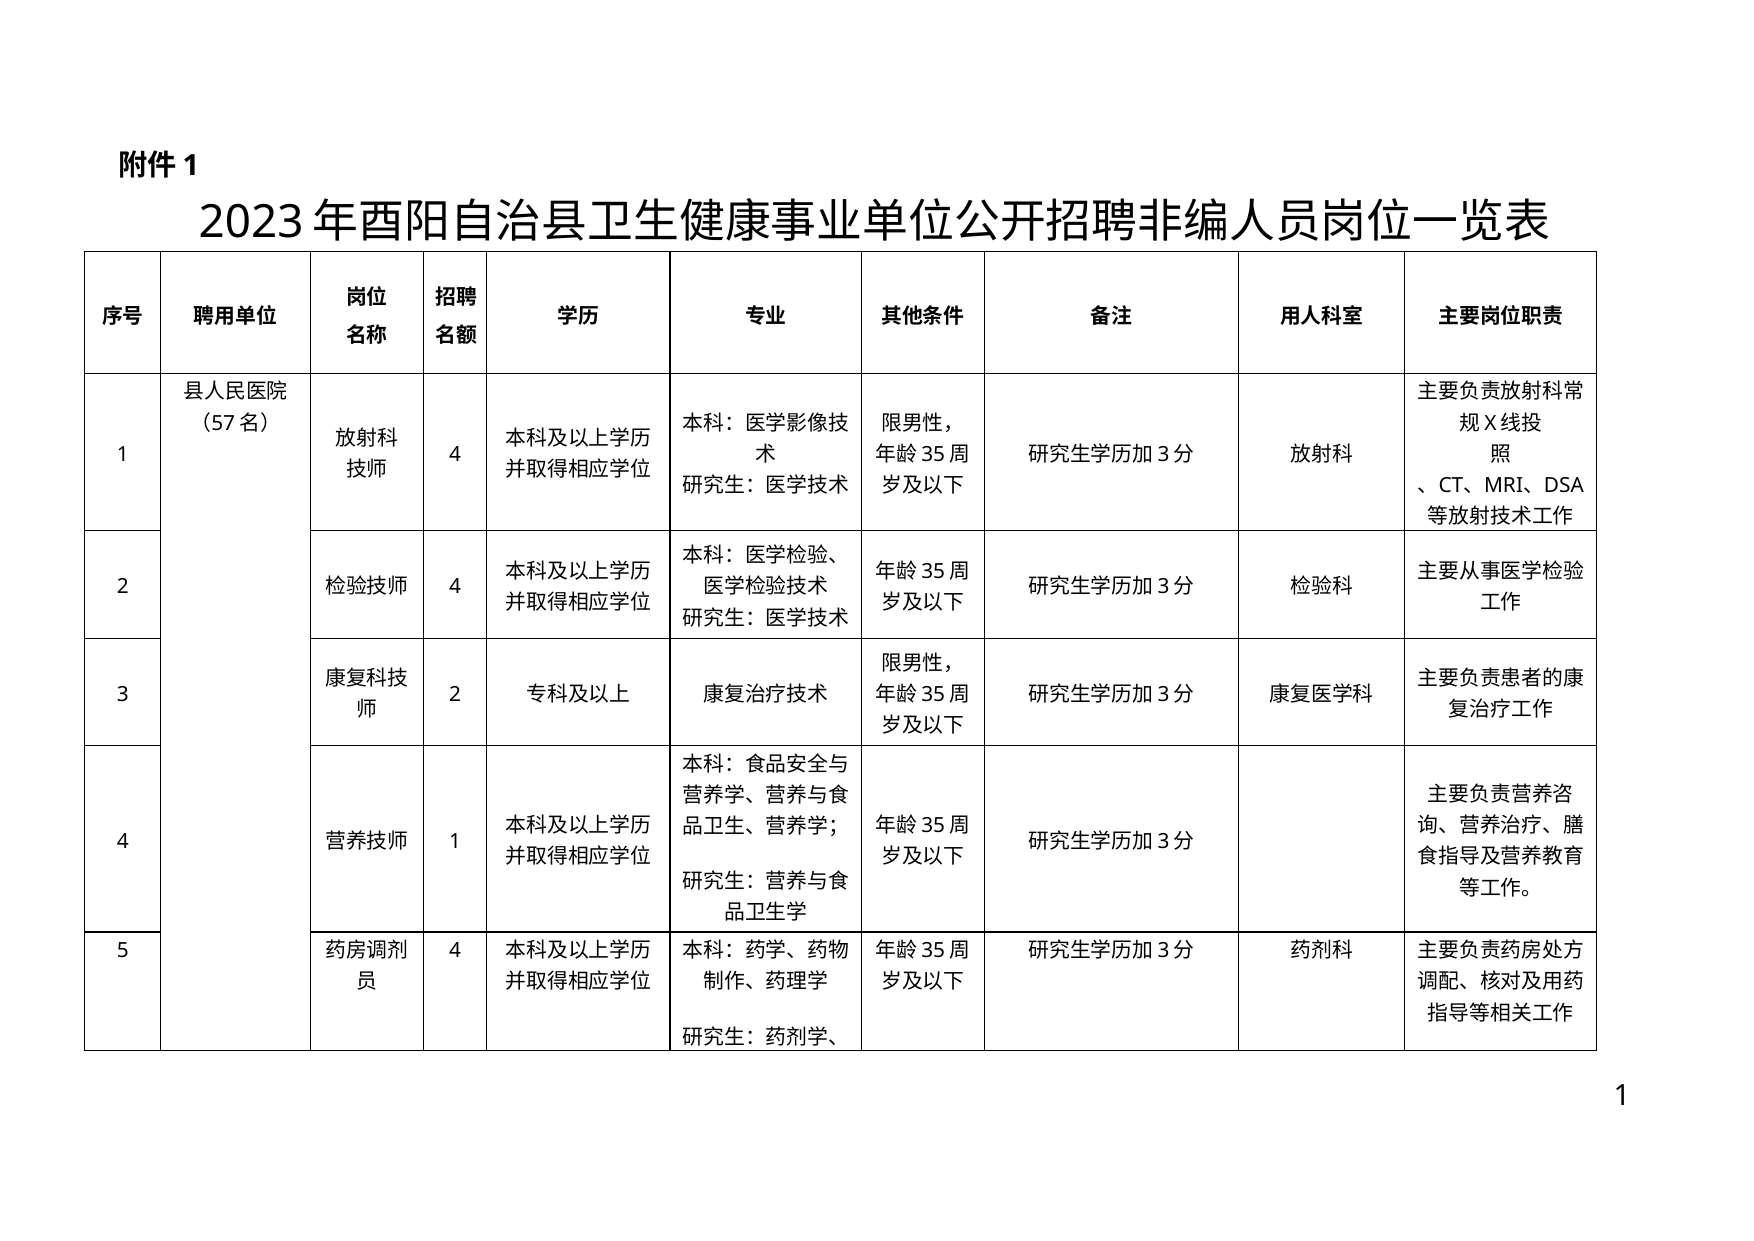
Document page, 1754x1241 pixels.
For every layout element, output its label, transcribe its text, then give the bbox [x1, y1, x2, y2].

table_cell 县人民医院 （57名） [161, 374, 310, 1050]
table_cell 主要负责患者的康复治疗工作 [1405, 639, 1596, 745]
table_cell 检验科 [1239, 531, 1404, 637]
table_header 学历 [487, 252, 669, 373]
table_cell 限男性，年龄35周岁及以下 [862, 374, 984, 530]
table_cell 主要负责放射科常规X线投照、CT、MRI、DSA等放射技术工作 [1405, 374, 1596, 530]
table_header 其他条件 [862, 252, 984, 373]
table_cell 年龄35周岁及以下 [862, 531, 984, 637]
text 2023年酉阳自治县卫生健康事业单位公开招聘非编人员岗位一览表 [118, 184, 1630, 251]
table_cell 放射科 技师 [311, 374, 423, 530]
table_cell 本科及以上学历并取得相应学位 [487, 374, 669, 530]
table_header 专业 [671, 252, 861, 373]
table_cell 本科：医学检验、医学检验技术 研究生：医学技术 [671, 531, 861, 637]
table_cell 营养技师 [311, 746, 423, 931]
text 附件1 [118, 142, 1630, 184]
table_cell 药房调剂员 [311, 933, 423, 1050]
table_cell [1405, 933, 1596, 1050]
table_cell 本科及以上学历并取得相应学位 [487, 933, 669, 1050]
table_cell 限男性，年龄35周岁及以下 [862, 639, 984, 745]
table_cell 康复治疗技术 [671, 639, 861, 745]
table_cell 研究生学历加3分 [985, 746, 1238, 931]
table_cell 研究生学历加3分 [985, 639, 1238, 745]
table_cell 5 [85, 933, 160, 1050]
table_header 聘用单位 [161, 252, 310, 373]
table_cell 药剂科 [1239, 933, 1404, 1050]
table_cell 主要负责营养咨询、营养治疗、膳食指导及营养教育等工作。 [1405, 746, 1596, 931]
table_cell 检验技师 [311, 531, 423, 637]
table_header 用人科室 [1239, 252, 1404, 373]
table_cell 本科及以上学历并取得相应学位 [487, 746, 669, 931]
table_cell 年龄35周岁及以下 [862, 746, 984, 931]
table_header 主要岗位职责 [1405, 252, 1596, 373]
table_cell 放射科 [1239, 374, 1404, 530]
table_cell 4 [85, 746, 160, 931]
table_cell 1 [424, 746, 486, 931]
table_cell 康复医学科 [1239, 639, 1404, 745]
table_cell 研究生学历加3分 [985, 374, 1238, 530]
table_header 岗位 名称 [311, 252, 423, 373]
table_cell 研究生学历加3分 [985, 531, 1238, 637]
table_cell 研究生学历加3分 [985, 933, 1238, 1050]
table_cell [1239, 746, 1404, 931]
table_cell 4 [424, 531, 486, 637]
table_cell 2 [85, 531, 160, 637]
table_cell 4 [424, 374, 486, 530]
table_cell 专科及以上 [487, 639, 669, 745]
table_cell 本科及以上学历并取得相应学位 [487, 531, 669, 637]
table_header 序号 [85, 252, 160, 373]
table_header 招聘 名额 [424, 252, 486, 373]
table_cell 主要从事医学检验工作 [1405, 531, 1596, 637]
table_cell 康复科技师 [311, 639, 423, 745]
table_cell 4 [424, 933, 486, 1050]
table_cell 2 [424, 639, 486, 745]
table_cell 年龄35周岁及以下 [862, 933, 984, 1050]
table_cell 本科：医学影像技术 研究生：医学技术 [671, 374, 861, 530]
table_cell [671, 933, 861, 1050]
table_header 备注 [985, 252, 1238, 373]
table_cell 本科：食品安全与营养学、营养与食品卫生、营养学； 研究生：营养与食品卫生学 [671, 746, 861, 931]
table_cell 3 [85, 639, 160, 745]
table_cell 1 [85, 374, 160, 530]
